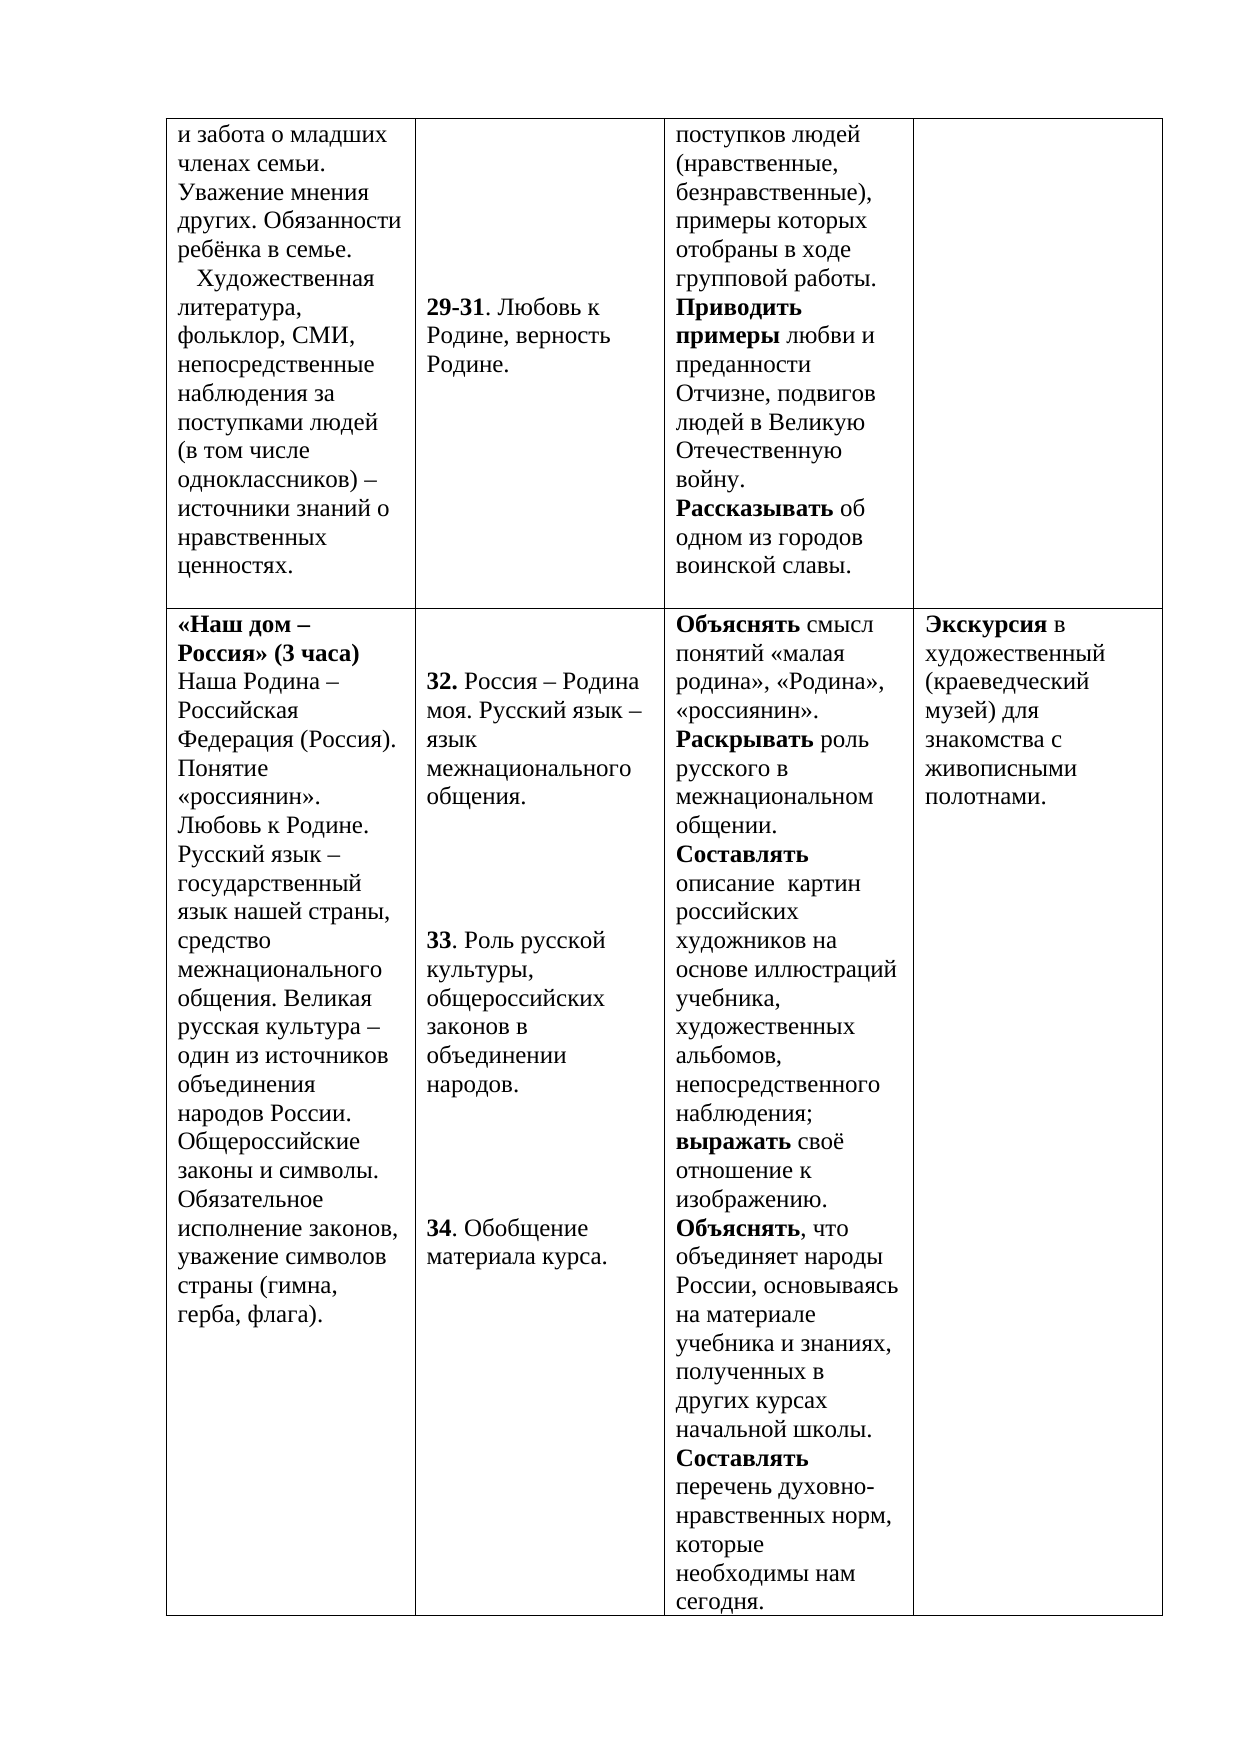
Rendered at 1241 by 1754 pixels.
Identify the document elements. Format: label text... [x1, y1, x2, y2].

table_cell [914, 119, 1162, 608]
table_cell 32. Россия – Родина моя. Русский язык – язык межнационального общения. 33. Роль русской культуры, общероссийских законов в объединении народов. 34. Обобщение материала курса. [416, 609, 664, 1615]
table_cell Объяснять смысл понятий «малая родина», «Родина», «россиянин». Раскрывать роль русского в межнациональном общении. Составлять описание картин российских художников на основе иллюстраций учебника, художественных альбомов, непосредственного наблюдения; выражать своё отношение к изображению. Объяснять, что объединяет народы России, основываясь на материале учебника и знаниях, полученных в других курсах начальной школы. Составлять перечень духовно-нравственных норм, которые необходимы нам сегодня. [665, 609, 913, 1615]
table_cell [167, 119, 415, 608]
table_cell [665, 119, 913, 608]
table_cell «Наш дом – Россия» (3 часа) Наша Родина – Российская Федерация (Россия). Понятие «россиянин». Любовь к Родине. Русский язык – государственный язык нашей страны, средство межнационального общения. Великая русская культура – один из источников объединения народов России. Общероссийские законы и символы. Обязательное исполнение законов, уважение символов страны (гимна, герба, флага). [167, 609, 415, 1615]
table_cell Экскурсия в художественный (краеведческий музей) для знакомства с живописными полотнами. [914, 609, 1162, 1615]
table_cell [416, 119, 664, 608]
